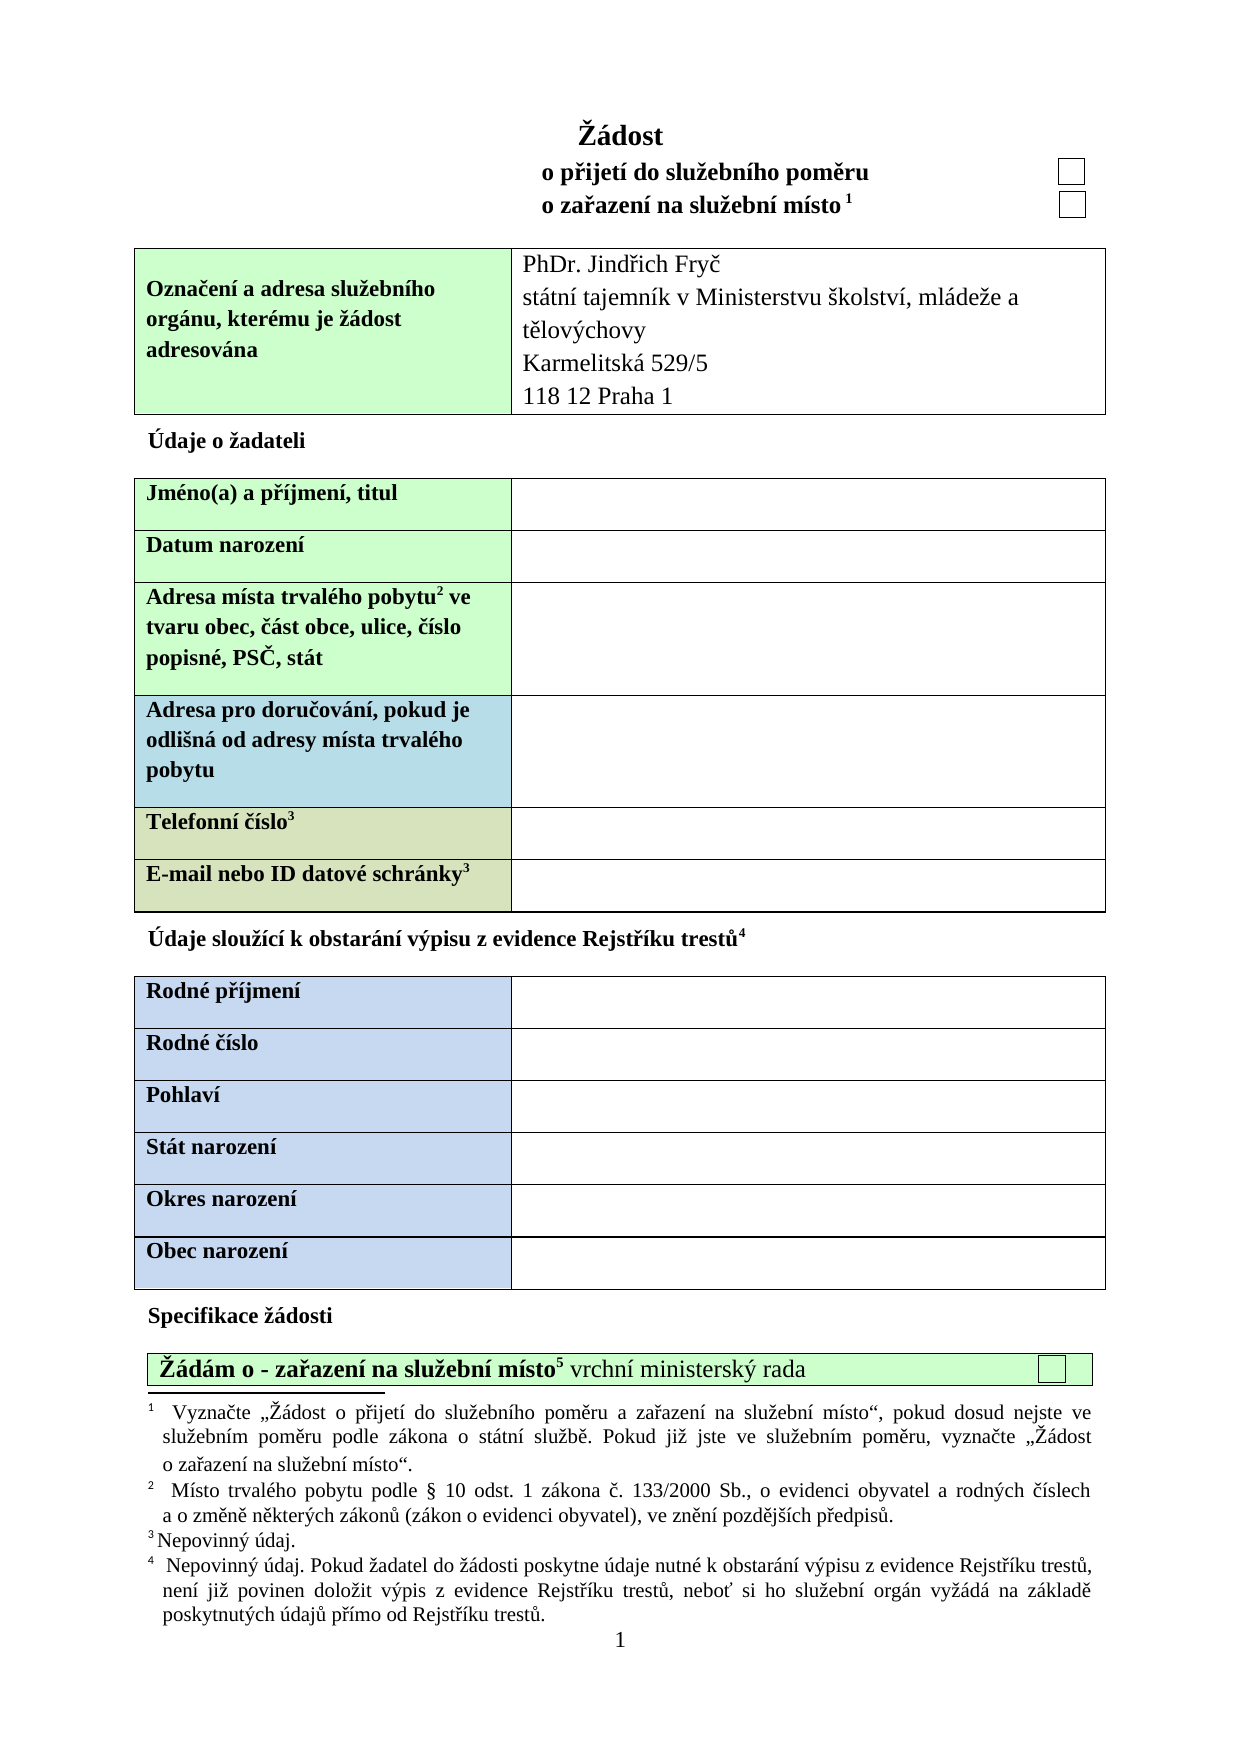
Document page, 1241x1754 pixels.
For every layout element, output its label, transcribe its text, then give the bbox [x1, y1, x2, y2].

table_cell [512, 1081, 1105, 1132]
text Specifikace žádosti [148, 1302, 1092, 1328]
text Žádost [148, 118, 1092, 152]
table_cell E-mail nebo ID datové schránky3 [135, 860, 511, 911]
table_header PhDr. Jindřich Fryč státní tajemník v Ministerstvu školství, mládeže a tělovýchovy Karmelitská 529/5 118 12 Praha 1 [512, 249, 1105, 413]
table_header Jméno(a) a příjmení, titul [135, 479, 511, 530]
table_cell Datum narození [135, 531, 511, 582]
table_cell [512, 583, 1105, 695]
table_cell [512, 531, 1105, 582]
table_cell Stát narození [135, 1133, 511, 1184]
table_cell Pohlaví [135, 1081, 511, 1132]
table_header Označení a adresa služebního orgánu, kterému je žádost adresována [135, 249, 511, 413]
table_cell [512, 696, 1105, 807]
table_header Rodné příjmení [135, 977, 511, 1028]
table_cell [512, 1133, 1105, 1184]
table_cell [512, 808, 1105, 859]
text o přijetí do služebního poměru o zařazení na služební místo [148, 157, 1092, 218]
table_cell Rodné číslo [135, 1029, 511, 1080]
table_header [512, 479, 1105, 530]
table_cell [512, 1238, 1105, 1288]
text Údaje o žadateli [148, 427, 1092, 453]
table_cell Okres narození [135, 1185, 511, 1236]
table_cell [512, 1029, 1105, 1080]
table_cell Telefonní číslo [135, 808, 511, 859]
text Údaje sloužící k obstarání výpisu z evidence Rejstříku trestů [148, 925, 1092, 951]
table_cell [512, 860, 1105, 911]
table_cell Adresa místa trvalého pobytu ve tvaru obec, část obce, ulice, číslo popisné, PSČ, stát [135, 583, 511, 695]
table_cell [512, 1185, 1105, 1236]
table_cell Obec narození [135, 1238, 511, 1288]
table_cell Adresa pro doručování, pokud je odlišná od adresy místa trvalého pobytu [135, 696, 511, 807]
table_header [148, 1354, 1092, 1385]
table_header [512, 977, 1105, 1028]
